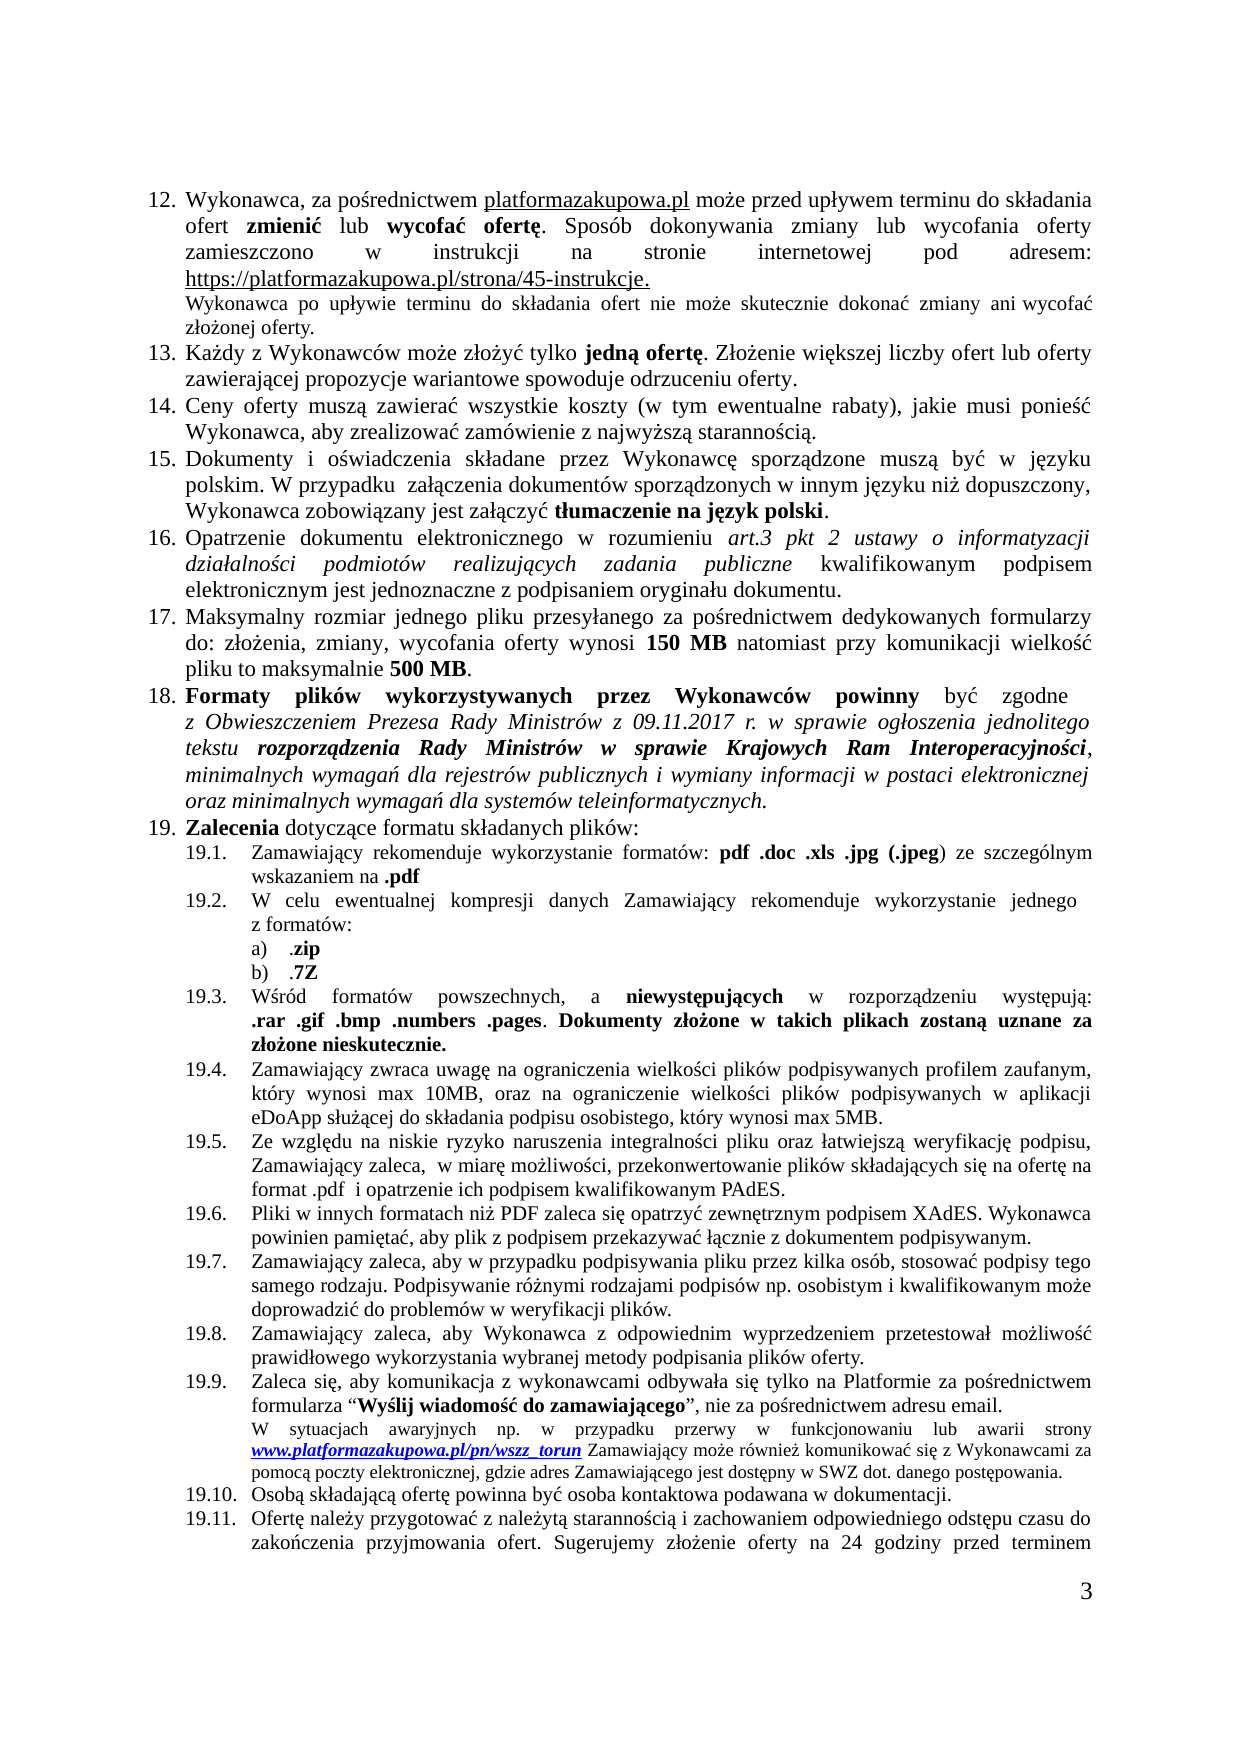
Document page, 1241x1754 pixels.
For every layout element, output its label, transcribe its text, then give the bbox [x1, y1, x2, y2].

list Zaleca się, aby komunikacja z wykonawcami odbywała się tylko na Platformie za pośrednictwem formularza “Wyślij wiadomość do zamawiającego”, nie za pośrednictwem adresu email. [185, 1369, 1093, 1417]
list Zalecenia dotyczące formatu składanych plików: [148, 813, 1093, 840]
list .7Z [251, 960, 1093, 984]
list Zamawiający zwraca uwagę na ograniczenia wielkości plików podpisywanych profilem zaufanym, który wynosi max 10MB, oraz na ograniczenie wielkości plików podpisywanych w aplikacji eDoApp służącej do składania podpisu osobistego, który wynosi max 5MB. [185, 1056, 1093, 1129]
list Osobą składającą ofertę powinna być osoba kontaktowa podawana w dokumentacji. [185, 1482, 1093, 1506]
list Maksymalny rozmiar jednego pliku przesyłanego za pośrednictwem dedykowanych formularzy do: złożenia, zmiany, wycofania oferty wynosi 150 MB natomiast przy komunikacji wielkość pliku to maksymalnie 500 MB. [148, 603, 1093, 682]
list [185, 1506, 1093, 1554]
list Zamawiający rekomenduje wykorzystanie formatów: pdf .doc .xls .jpg (.jpeg) ze szczególnym wskazaniem na .pdf [185, 840, 1093, 888]
list Zamawiający zaleca, aby w przypadku podpisywania pliku przez kilka osób, stosować podpisy tego samego rodzaju. Podpisywanie różnymi rodzajami podpisów np. osobistym i kwalifikowanym może doprowadzić do problemów w weryfikacji plików. [185, 1249, 1093, 1321]
list Wśród formatów powszechnych, a niewystępujących w rozporządzeniu występują: .rar .gif .bmp .numbers .pages. Dokumenty złożone w takich plikach zostaną uznane za złożone nieskutecznie. [185, 984, 1093, 1056]
list Opatrzenie dokumentu elektronicznego w rozumieniu art.3 pkt 2 ustawy o informatyzacji działalności podmiotów realizujących zadania publiczne kwalifikowanym podpisem elektronicznym jest jednoznaczne z podpisaniem oryginału dokumentu. [148, 524, 1093, 603]
list .zip [251, 936, 1093, 960]
list W celu ewentualnej kompresji danych Zamawiający rekomenduje wykorzystanie jednego z formatów: [185, 888, 1093, 936]
list Formaty plików wykorzystywanych przez Wykonawców powinny być zgodne z Obwieszczeniem Prezesa Rady Ministrów z 09.11.2017 r. w sprawie ogłoszenia jednolitego tekstu rozporządzenia Rady Ministrów w sprawie Krajowych Ram Interoperacyjności, minimalnych wymagań dla rejestrów publicznych i wymiany informacji w postaci elektronicznej oraz minimalnych wymagań dla systemów teleinformatycznych. [148, 682, 1093, 813]
text Wykonawca po upływie terminu do składania ofert nie może skutecznie dokonać zmiany ani wycofać złożonej oferty. [185, 291, 1093, 339]
list Ceny oferty muszą zawierać wszystkie koszty (w tym ewentualne rabaty), jakie musi ponieść Wykonawca, aby zrealizować zamówienie z najwyższą starannością. [148, 392, 1093, 444]
list Dokumenty i oświadczenia składane przez Wykonawcę sporządzone muszą być w języku polskim. W przypadku załączenia dokumentów sporządzonych w innym języku niż dopuszczony, Wykonawca zobowiązany jest załączyć tłumaczenie na język polski. [148, 444, 1093, 524]
list Ze względu na niskie ryzyko naruszenia integralności pliku oraz łatwiejszą weryfikację podpisu, Zamawiający zaleca, w miarę możliwości, przekonwertowanie plików składających się na ofertę na format .pdf i opatrzenie ich podpisem kwalifikowanym PAdES. [185, 1129, 1093, 1201]
list Pliki w innych formatach niż PDF zaleca się opatrzyć zewnętrznym podpisem XAdES. Wykonawca powinien pamiętać, aby plik z podpisem przekazywać łącznie z dokumentem podpisywanym. [185, 1201, 1093, 1249]
list Zamawiający zaleca, aby Wykonawca z odpowiednim wyprzedzeniem przetestował możliwość prawidłowego wykorzystania wybranej metody podpisania plików oferty. [185, 1321, 1093, 1369]
list Wykonawca, za pośrednictwem platformazakupowa.pl może przed upływem terminu do składania ofert zmienić lub wycofać ofertę. Sposób dokonywania zmiany lub wycofania oferty zamieszczono w instrukcji na stronie internetowej pod adresem: https://platformazakupowa.pl/strona/45-instrukcje. [148, 186, 1093, 291]
list Każdy z Wykonawców może złożyć tylko jedną ofertę. Złożenie większej liczby ofert lub oferty zawierającej propozycje wariantowe spowoduje odrzuceniu oferty. [148, 339, 1093, 392]
text W sytuacjach awaryjnych np. w przypadku przerwy w funkcjonowaniu lub awarii strony www.platformazakupowa.pl/pn/wszz_torun Zamawiający może również komunikować się z Wykonawcami za pomocą poczty elektronicznej, gdzie adres Zamawiającego jest dostępny w SWZ dot. danego postępowania. [251, 1417, 1093, 1482]
